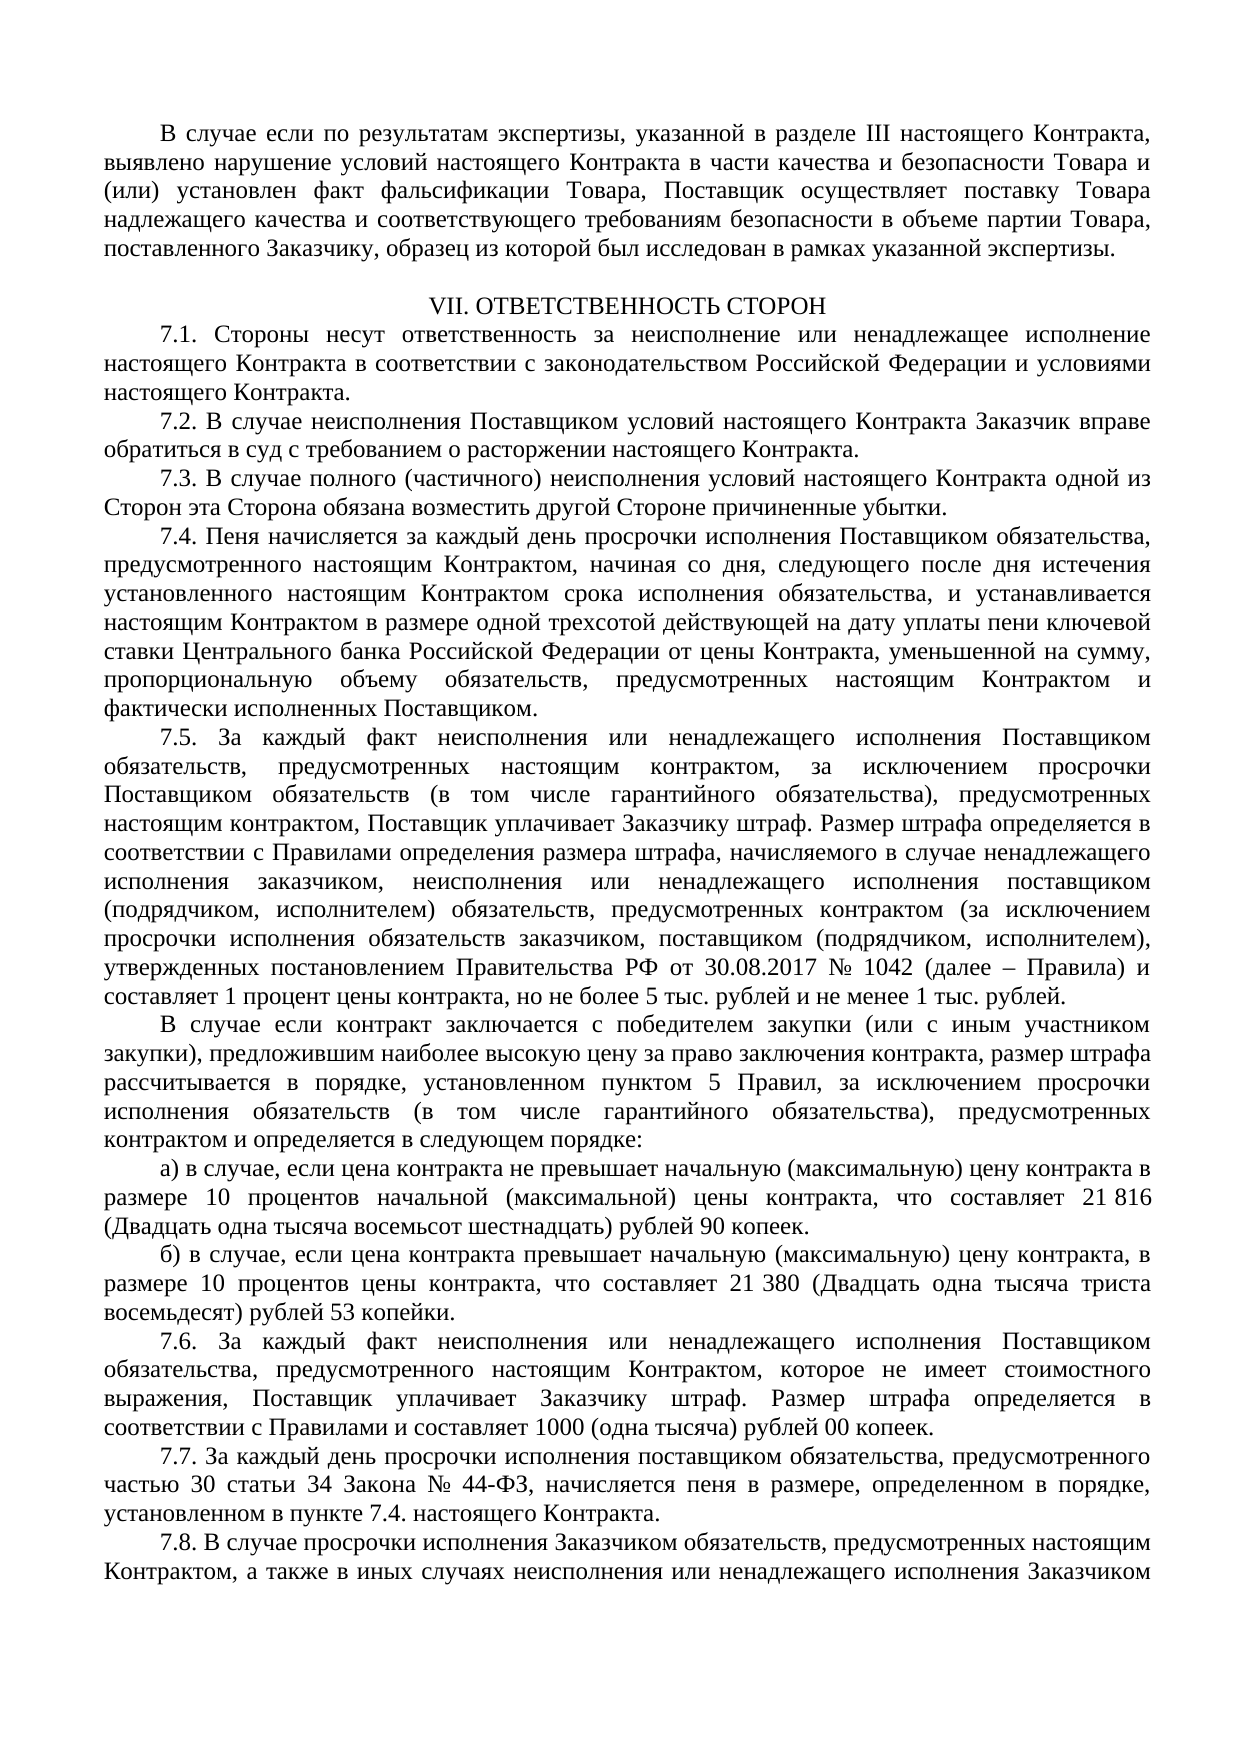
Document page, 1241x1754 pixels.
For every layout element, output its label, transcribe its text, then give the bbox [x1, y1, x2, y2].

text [103, 1527, 1152, 1584]
text 7.4. Пеня начисляется за каждый день просрочки исполнения Поставщиком обязательства, предусмотренного настоящим Контрактом, начиная со дня, следующего после дня истечения установленного настоящим Контрактом срока исполнения обязательства, и устанавливается настоящим Контрактом в размере одной трехсотой действующей на дату уплаты пени ключевой ставки Центрального банка Российской Федерации от цены Контракта, уменьшенной на сумму, пропорциональную объему обязательств, предусмотренных настоящим Контрактом и фактически исполненных Поставщиком. [103, 521, 1152, 722]
text В случае если по результатам экспертизы, указанной в разделе III настоящего Контракта, выявлено нарушение условий настоящего Контракта в части качества и безопасности Товара и (или) установлен факт фальсификации Товара, Поставщик осуществляет поставку Товара надлежащего качества и соответствующего требованиям безопасности в объеме партии Товара, поставленного Заказчику, образец из которой был исследован в рамках указанной экспертизы. [103, 118, 1152, 262]
text б) в случае, если цена контракта превышает начальную (максимальную) цену контракта, в размере 10 процентов цены контракта, что составляет 21 380 (Двадцать одна тысяча триста восемьдесят) рублей 53 копейки. [103, 1239, 1152, 1326]
text 7.5. За каждый факт неисполнения или ненадлежащего исполнения Поставщиком обязательств, предусмотренных настоящим контрактом, за исключением просрочки Поставщиком обязательств (в том числе гарантийного обязательства), предусмотренных настоящим контрактом, Поставщик уплачивает Заказчику штраф. Размер штрафа определяется в соответствии с Правилами определения размера штрафа, начисляемого в случае ненадлежащего исполнения заказчиком, неисполнения или ненадлежащего исполнения поставщиком (подрядчиком, исполнителем) обязательств, предусмотренных контрактом (за исключением просрочки исполнения обязательств заказчиком, поставщиком (подрядчиком, исполнителем), утвержденных постановлением Правительства РФ от 30.08.2017 № 1042 (далее – Правила) и составляет 1 процент цены контракта, но не более 5 тыс. рублей и не менее 1 тыс. рублей. [103, 722, 1152, 1009]
text а) в случае, если цена контракта не превышает начальную (максимальную) цену контракта в размере 10 процентов начальной (максимальной) цены контракта, что составляет 21 816 (Двадцать одна тысяча восемьсот шестнадцать) рублей 90 копеек. [103, 1153, 1152, 1239]
text 7.7. За каждый день просрочки исполнения поставщиком обязательства, предусмотренного частью 30 статьи 34 Закона № 44-ФЗ, начисляется пеня в размере, определенном в порядке, установленном в пункте 7.4. настоящего Контракта. [103, 1441, 1152, 1527]
text 7.2. В случае неисполнения Поставщиком условий настоящего Контракта Заказчик вправе обратиться в суд с требованием о расторжении настоящего Контракта. [103, 406, 1152, 463]
text 7.6. За каждый факт неисполнения или ненадлежащего исполнения Поставщиком обязательства, предусмотренного настоящим Контрактом, которое не имеет стоимостного выражения, Поставщик уплачивает Заказчику штраф. Размер штрафа определяется в соответствии с Правилами и составляет 1000 (одна тысяча) рублей 00 копеек. [103, 1326, 1152, 1441]
text 7.3. В случае полного (частичного) неисполнения условий настоящего Контракта одной из Сторон эта Сторона обязана возместить другой Стороне причиненные убытки. [103, 463, 1152, 521]
text VII. ОТВЕТСТВЕННОСТЬ СТОРОН [103, 291, 1152, 319]
text В случае если контракт заключается с победителем закупки (или с иным участником закупки), предложившим наиболее высокую цену за право заключения контракта, размер штрафа рассчитывается в порядке, установленном пунктом 5 Правил, за исключением просрочки исполнения обязательств (в том числе гарантийного обязательства), предусмотренных контрактом и определяется в следующем порядке: [103, 1009, 1152, 1153]
text 7.1. Стороны несут ответственность за неисполнение или ненадлежащее исполнение настоящего Контракта в соответствии с законодательством Российской Федерации и условиями настоящего Контракта. [103, 319, 1152, 406]
